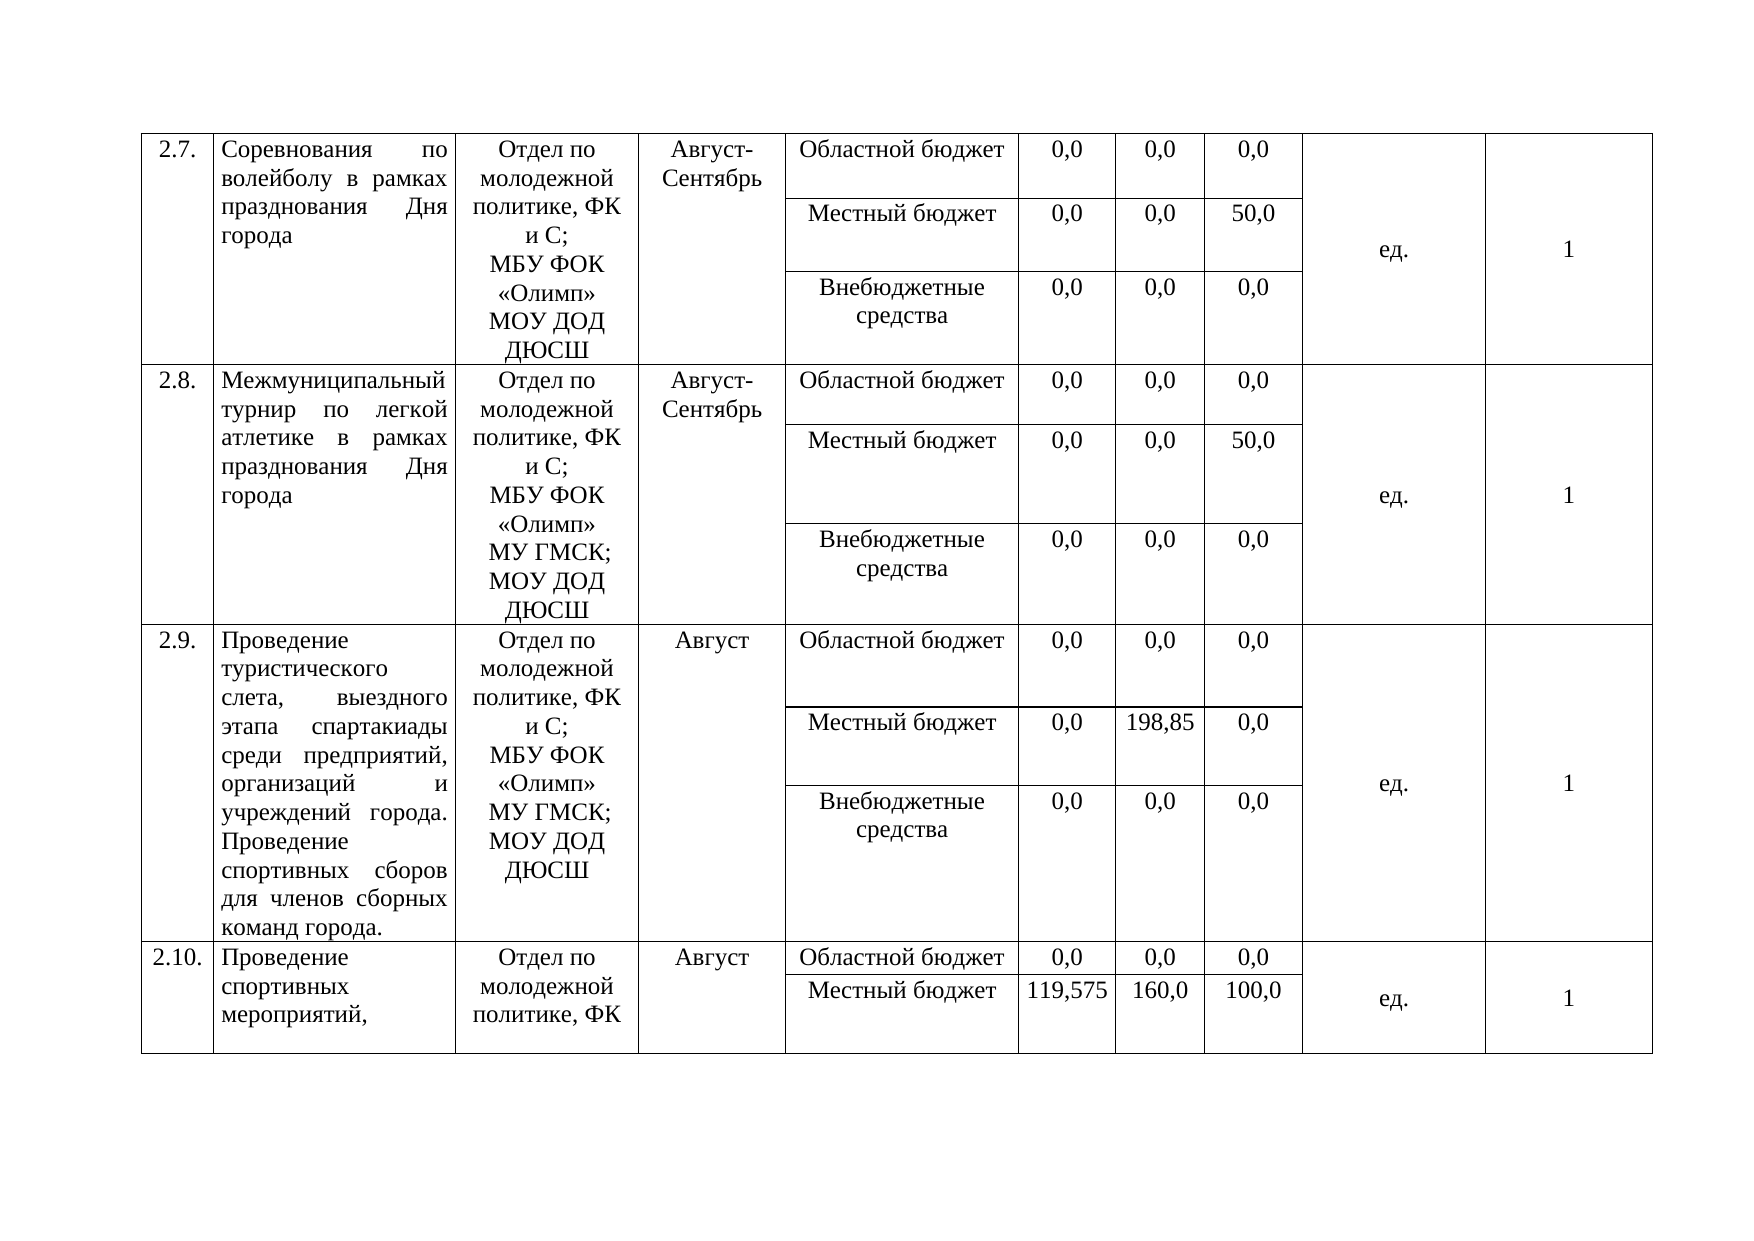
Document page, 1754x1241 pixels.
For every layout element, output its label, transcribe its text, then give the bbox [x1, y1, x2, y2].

table_cell 198,85 [1116, 708, 1204, 785]
table_cell ед. [1303, 942, 1485, 1053]
table_cell Отдел по молодежной политике, ФК и С; МБУ ФОК «Олимп» МУ ГМСК; МОУ ДОД ДЮСШ [456, 365, 638, 624]
table_cell Внебюджетные средства [786, 524, 1018, 624]
table_cell 50,0 [1205, 425, 1302, 523]
table_cell 0,0 [1116, 625, 1204, 706]
table_cell 0,0 [1116, 199, 1204, 271]
table_cell 100,0 [1205, 975, 1302, 1053]
table_cell Местный бюджет [786, 975, 1018, 1053]
table_cell Межмуниципальный турнир по легкой атлетике в рамках празднования Дня города [214, 365, 455, 624]
table_cell 0,0 [1205, 524, 1302, 624]
table_cell 0,0 [1116, 134, 1204, 197]
table_cell 0,0 [1019, 272, 1115, 364]
table_cell 0,0 [1019, 708, 1115, 785]
table_cell Местный бюджет [786, 708, 1018, 785]
table_cell 1 [1486, 134, 1652, 364]
table_cell 0,0 [1116, 425, 1204, 523]
table_cell Местный бюджет [786, 425, 1018, 523]
table_cell Местный бюджет [786, 199, 1018, 271]
table_cell 0,0 [1205, 365, 1302, 424]
table_cell ед. [1303, 365, 1485, 624]
table_cell 0,0 [1205, 942, 1302, 974]
table_cell 0,0 [1019, 625, 1115, 706]
table_cell Август-Сентябрь [639, 134, 785, 364]
table_cell 2.8. [142, 365, 213, 624]
table_cell 2.10. [142, 942, 213, 1053]
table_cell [456, 942, 638, 1053]
table_cell 0,0 [1116, 365, 1204, 424]
table_cell 0,0 [1019, 942, 1115, 974]
table_cell Внебюджетные средства [786, 272, 1018, 364]
table_cell Проведение туристического слета, выездного этапа спартакиады среди предприятий, организаций и учреждений города. Проведение спортивных сборов для членов сборных команд города. [214, 625, 455, 941]
table_cell 1 [1486, 625, 1652, 941]
table_cell 0,0 [1205, 708, 1302, 785]
table_cell Отдел по молодежной политике, ФК и С; МБУ ФОК «Олимп» МУ ГМСК; МОУ ДОД ДЮСШ [456, 625, 638, 941]
table_cell ед. [1303, 134, 1485, 364]
table_cell 1 [1486, 365, 1652, 624]
table_cell 2.7. [142, 134, 213, 364]
table_cell 0,0 [1205, 625, 1302, 706]
table_cell 2.9. [142, 625, 213, 941]
table_cell Август [639, 625, 785, 941]
table_cell 1 [1486, 942, 1652, 1053]
table_cell Август-Сентябрь [639, 365, 785, 624]
table_cell 0,0 [1205, 134, 1302, 197]
table_cell 119,575 [1019, 975, 1115, 1053]
table_cell 0,0 [1205, 786, 1302, 941]
table_cell 0,0 [1116, 786, 1204, 941]
table_cell Август [639, 942, 785, 1053]
table_cell 0,0 [1019, 365, 1115, 424]
table_cell Областной бюджет [786, 625, 1018, 706]
table_cell 0,0 [1116, 524, 1204, 624]
table_cell 0,0 [1019, 134, 1115, 197]
table_cell Отдел по молодежной политике, ФК и С; МБУ ФОК «Олимп» МОУ ДОД ДЮСШ [456, 134, 638, 364]
table_cell 0,0 [1019, 425, 1115, 523]
table_cell Соревнования по волейболу в рамках празднования Дня города [214, 134, 455, 364]
table_cell 50,0 [1205, 199, 1302, 271]
table_cell Проведение спортивных мероприятий, турниров в рамках празднования Всероссийского Дня физкультурника [214, 942, 455, 1053]
table_cell Областной бюджет [786, 134, 1018, 197]
table_cell Областной бюджет [786, 365, 1018, 424]
table_cell 0,0 [1019, 199, 1115, 271]
table_cell Областной бюджет [786, 942, 1018, 974]
table_cell 0,0 [1019, 524, 1115, 624]
table_cell 0,0 [1116, 272, 1204, 364]
table_cell 0,0 [1116, 942, 1204, 974]
table_cell 0,0 [1019, 786, 1115, 941]
table_cell ед. [1303, 625, 1485, 941]
table_cell Внебюджетные средства [786, 786, 1018, 941]
table_cell 160,0 [1116, 975, 1204, 1053]
table_cell 0,0 [1205, 272, 1302, 364]
